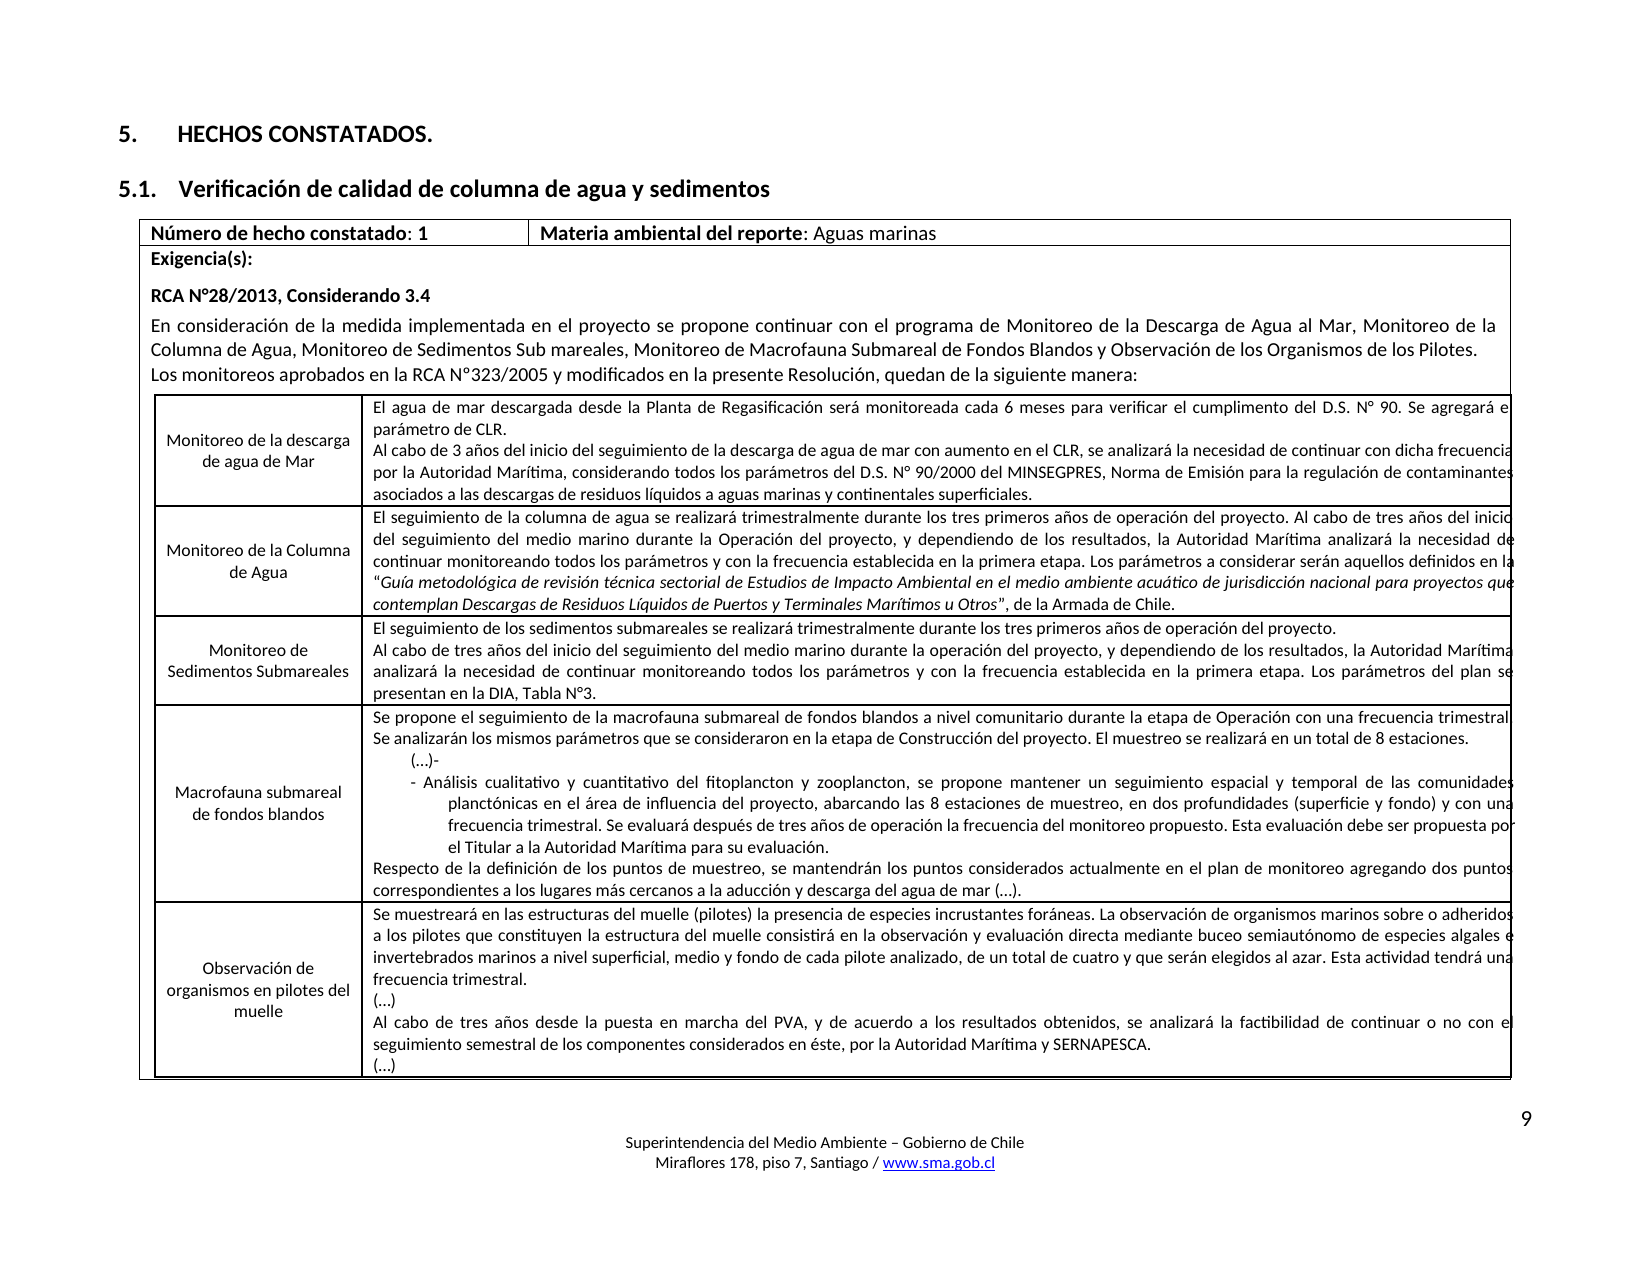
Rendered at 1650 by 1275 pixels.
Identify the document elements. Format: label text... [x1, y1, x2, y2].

table_header Materia ambiental del reporte: Aguas marinas [529, 220, 1510, 245]
table_cell Exigencia(s): RCA N°28/2013, Considerando 3.4 En consideración de la medida implementada en el proyecto se propone continuar con el programa de Monitoreo de la Descarga de Agua al Mar, Monitoreo de la Columna de Agua, Monitoreo de Sedimentos Sub mareales, Monitoreo de Macrofauna Submareal de Fondos Blandos y Observación de los Organismos de los Pilotes. Los monitoreos aprobados en la RCA Nº323/2005 y modificados en la presente Resolución, quedan de la siguiente manera: [140, 246, 1510, 1078]
subtitle Verificación de calidad de columna de agua y sedimentos [118, 174, 1532, 204]
subtitle HECHOS CONSTATADOS. [118, 118, 1532, 149]
table_header Número de hecho constatado: 1 [140, 220, 528, 245]
